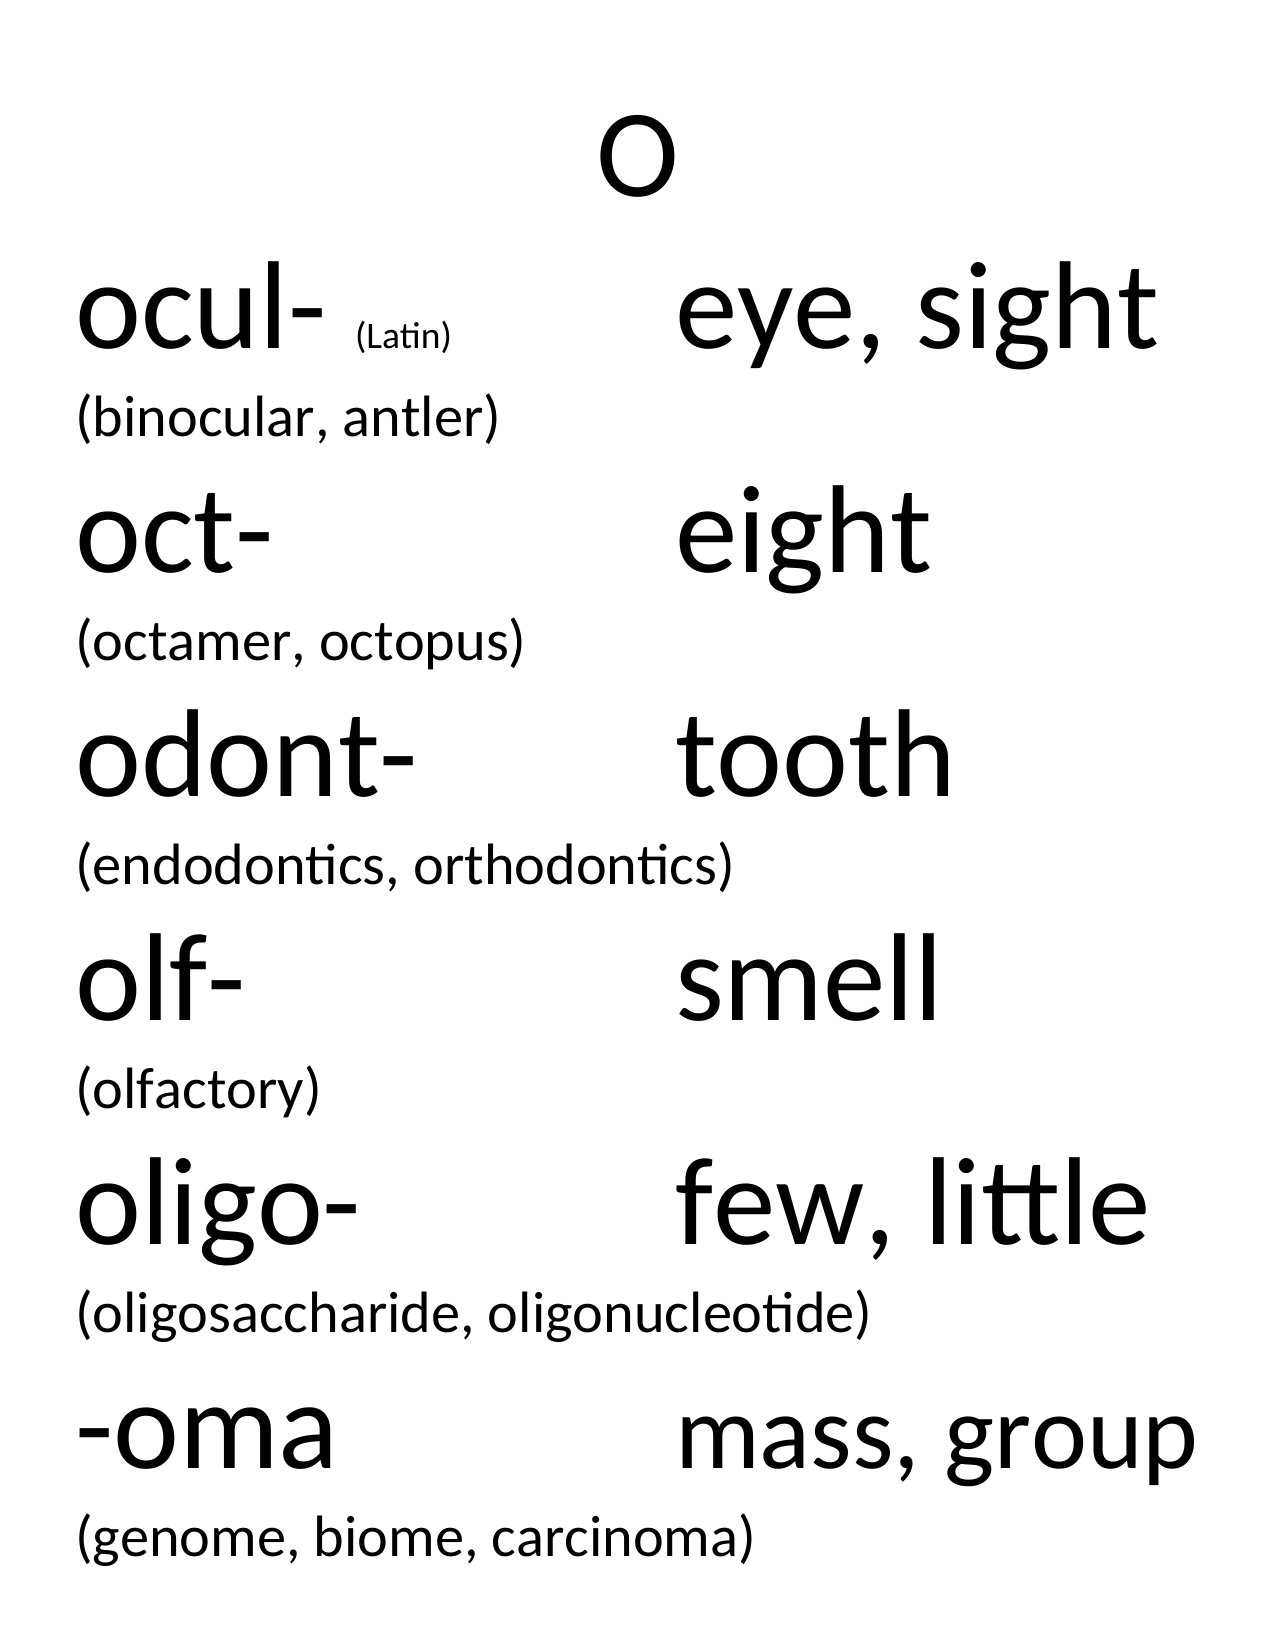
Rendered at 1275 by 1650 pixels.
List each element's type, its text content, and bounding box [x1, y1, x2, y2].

text ocul- (Latin) eye, sight [75, 228, 1200, 380]
text (oligosaccharide, oligonucleotide) [75, 1276, 1200, 1347]
text (olfactory) [75, 1052, 1200, 1123]
text (endodontics, orthodontics) [75, 828, 1200, 899]
text -oma mass, group [75, 1347, 1200, 1499]
text (octamer, octopus) [75, 604, 1200, 675]
text odont- tooth [75, 675, 1200, 828]
text (binocular, antler) [75, 380, 1200, 451]
text O [75, 75, 1200, 228]
text olf- smell [75, 899, 1200, 1052]
text (genome, biome, carcinoma) [75, 1499, 1200, 1571]
text oct- eight [75, 451, 1200, 604]
text oligo- few, little [75, 1123, 1200, 1276]
